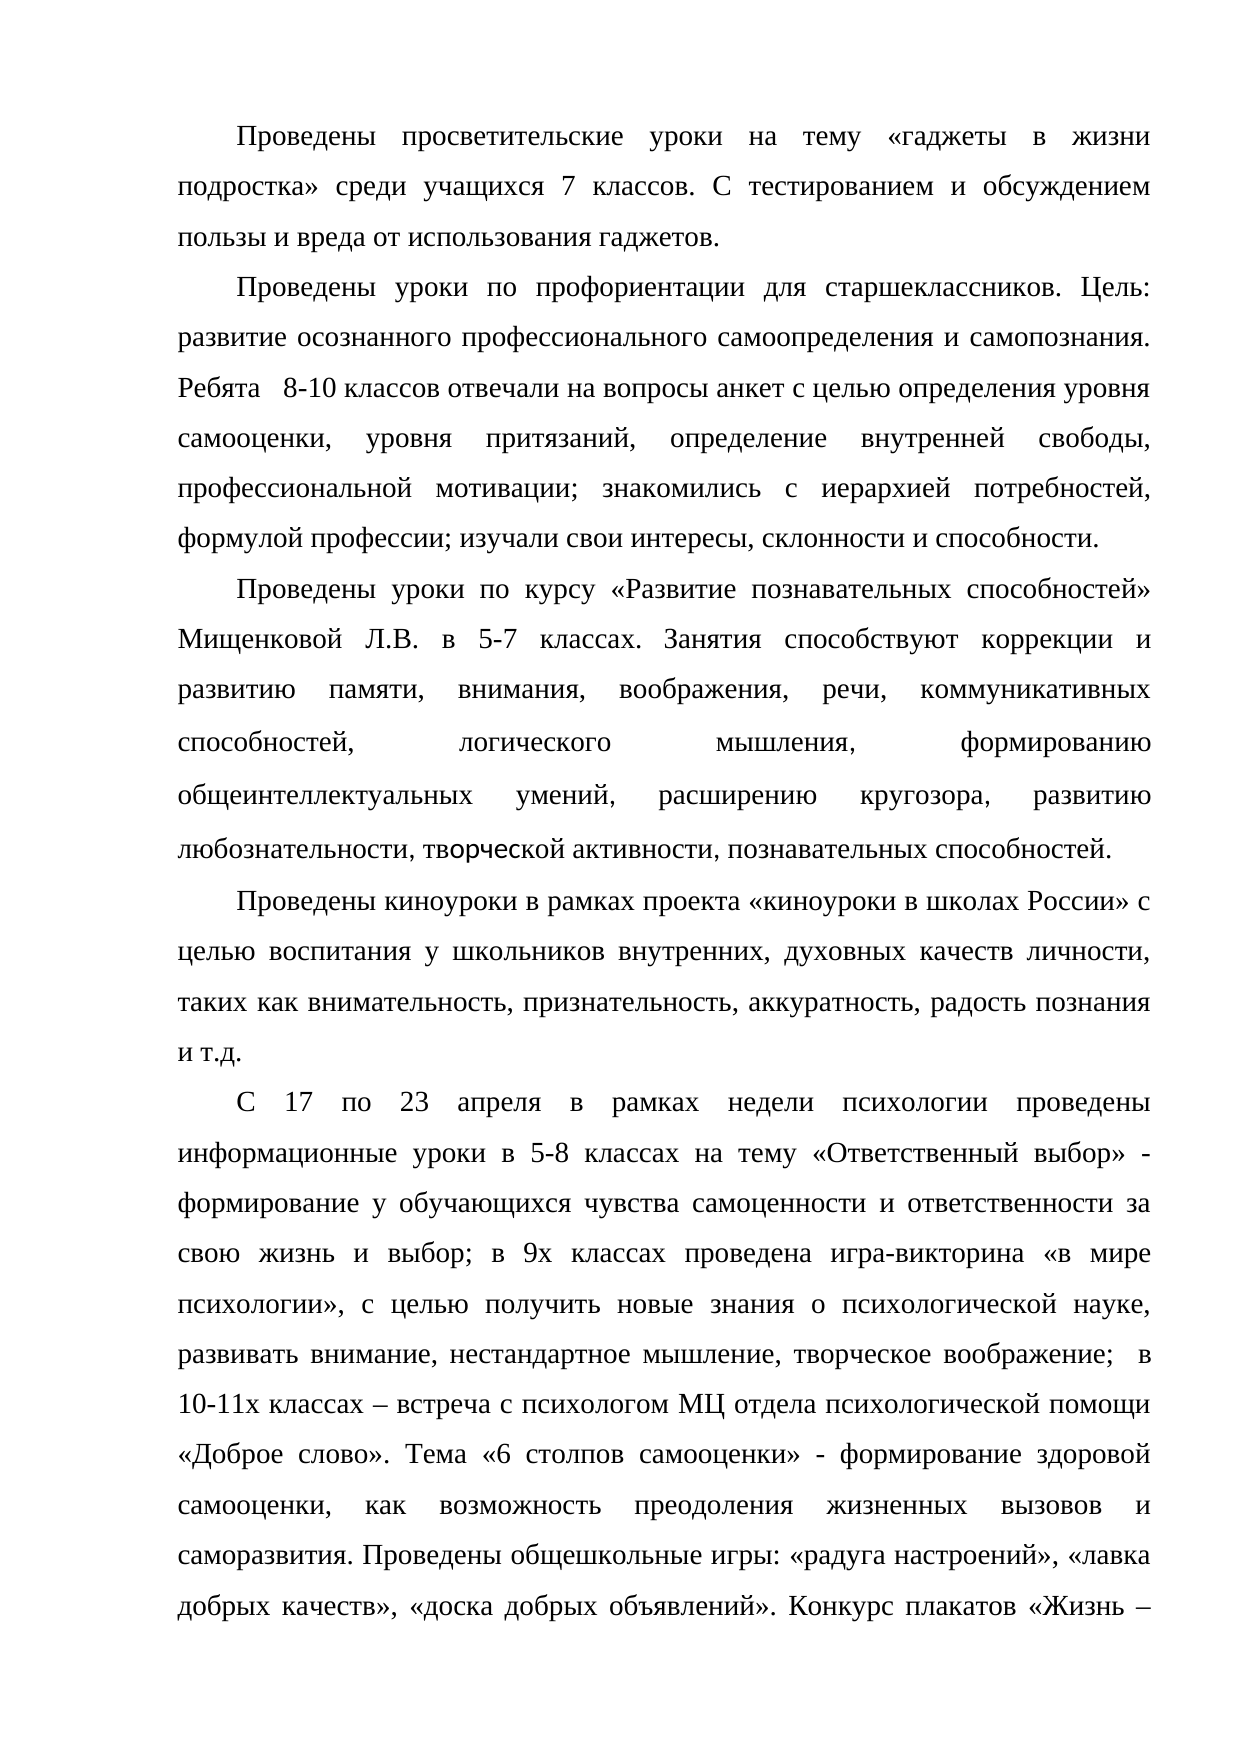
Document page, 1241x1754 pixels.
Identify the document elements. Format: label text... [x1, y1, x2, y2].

text Проведены уроки по курсу «Развитие познавательных способностей» Мищенковой Л.В. в 5-7 классах. Занятия способствуют коррекции и развитию памяти, внимания, воображения, речи, коммуникативных способностей, логического мышления, формированию общеинтеллектуальных умений, расширению кругозора, развитию любознательности, творческой активности, познавательных способностей. [177, 571, 1152, 865]
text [177, 1084, 1152, 1621]
text Проведены уроки по профориентации для старшеклассников. Цель: развитие осознанного профессионального самоопределения и самопознания. Ребята 8-10 классов отвечали на вопросы анкет с целью определения уровня самооценки, уровня притязаний, определение внутренней свободы, профессиональной мотивации; знакомились с иерархией потребностей, формулой профессии; изучали свои интересы, склонности и способности. [177, 269, 1152, 554]
text Проведены просветительские уроки на тему «гаджеты в жизни подростка» среди учащихся 7 классов. С тестированием и обсуждением пользы и вреда от использования гаджетов. [177, 118, 1152, 252]
text Проведены киноуроки в рамках проекта «киноуроки в школах России» с целью воспитания у школьников внутренних, духовных качеств личности, таких как внимательность, признательность, аккуратность, радость познания и т.д. [177, 883, 1152, 1068]
